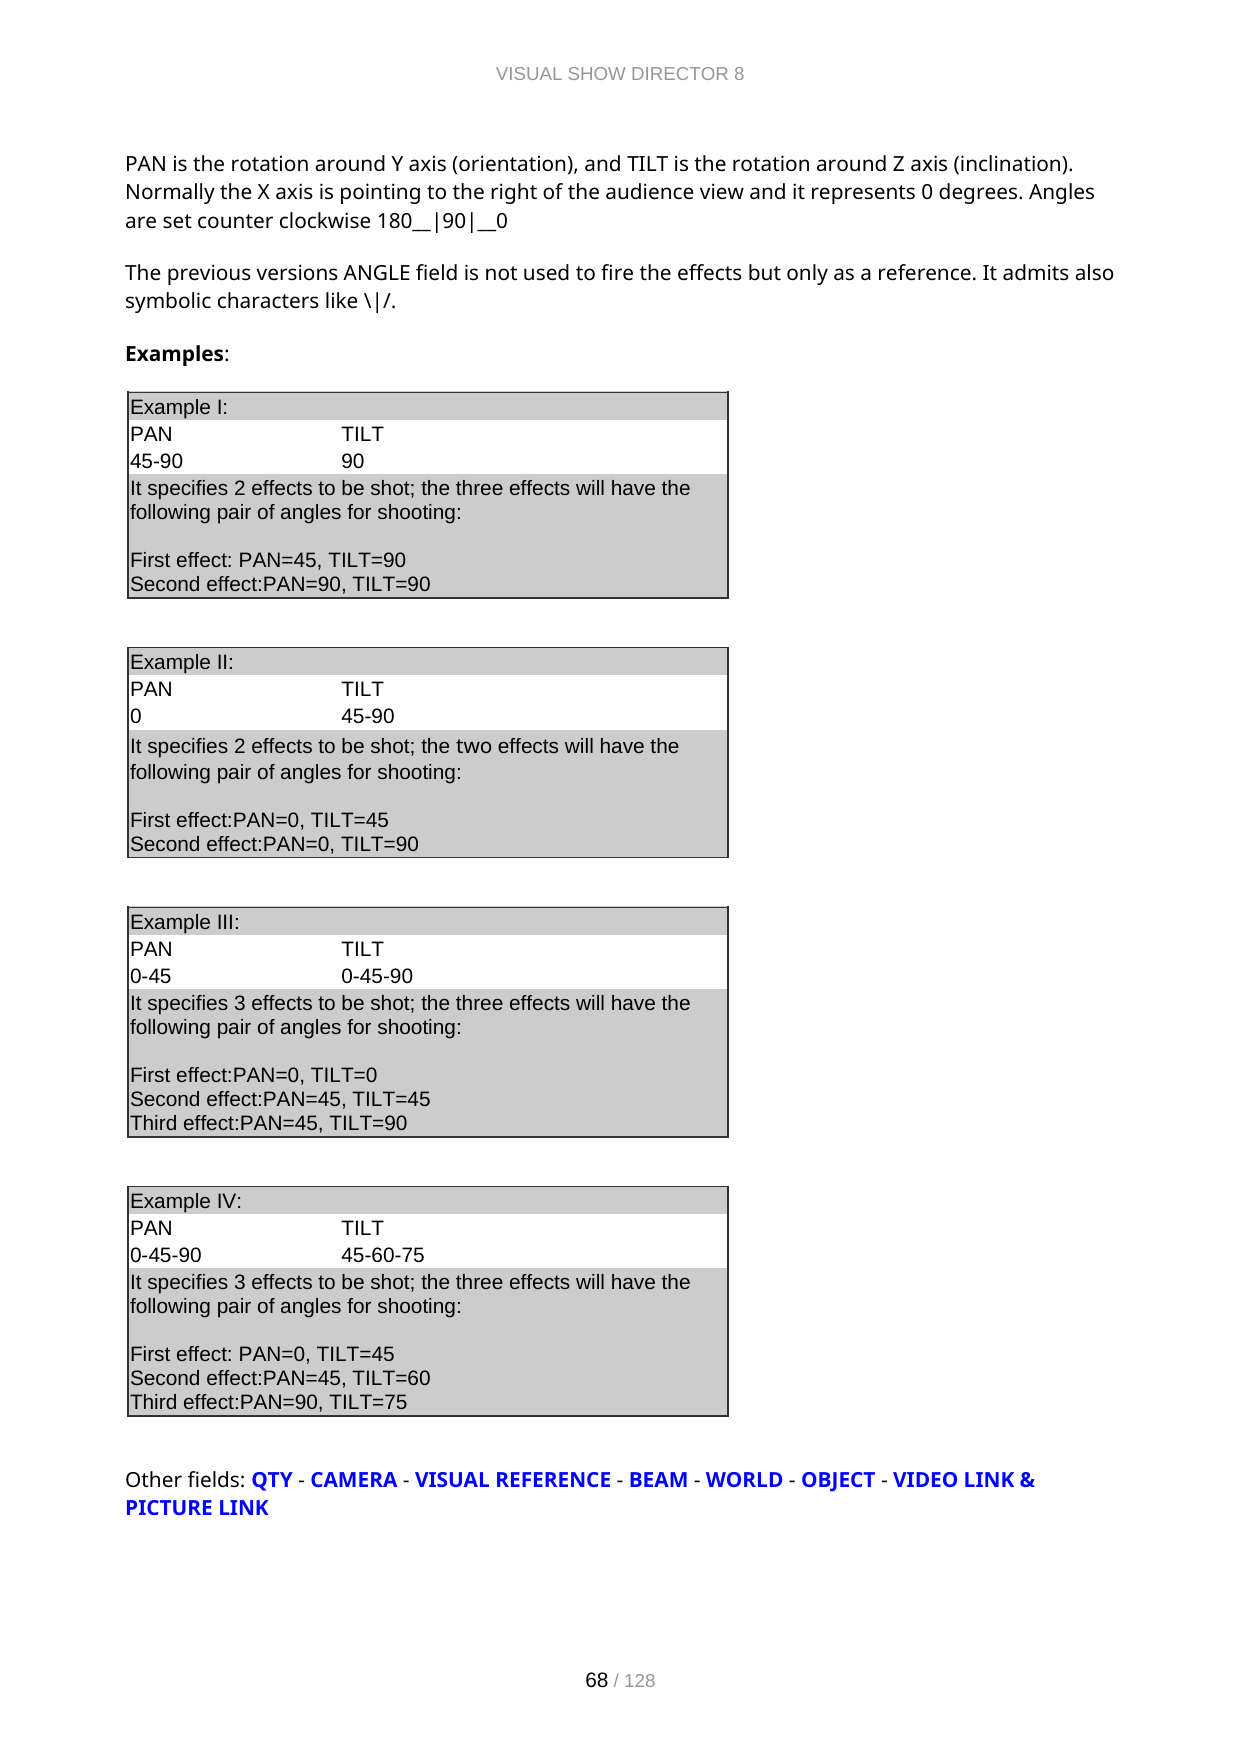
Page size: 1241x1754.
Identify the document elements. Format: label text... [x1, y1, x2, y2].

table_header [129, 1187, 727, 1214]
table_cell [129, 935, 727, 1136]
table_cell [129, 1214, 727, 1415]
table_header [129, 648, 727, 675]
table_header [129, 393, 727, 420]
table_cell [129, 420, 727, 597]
text Other fields: QTY - CAMERA - VISUAL REFERENCE - BEAM - WORLD - OBJECT - VIDEO LINK & PICTURE LINK [125, 1417, 1115, 1569]
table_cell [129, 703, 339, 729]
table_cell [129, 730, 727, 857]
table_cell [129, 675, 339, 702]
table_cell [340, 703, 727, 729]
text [125, 125, 1115, 391]
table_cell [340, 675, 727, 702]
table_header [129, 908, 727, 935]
